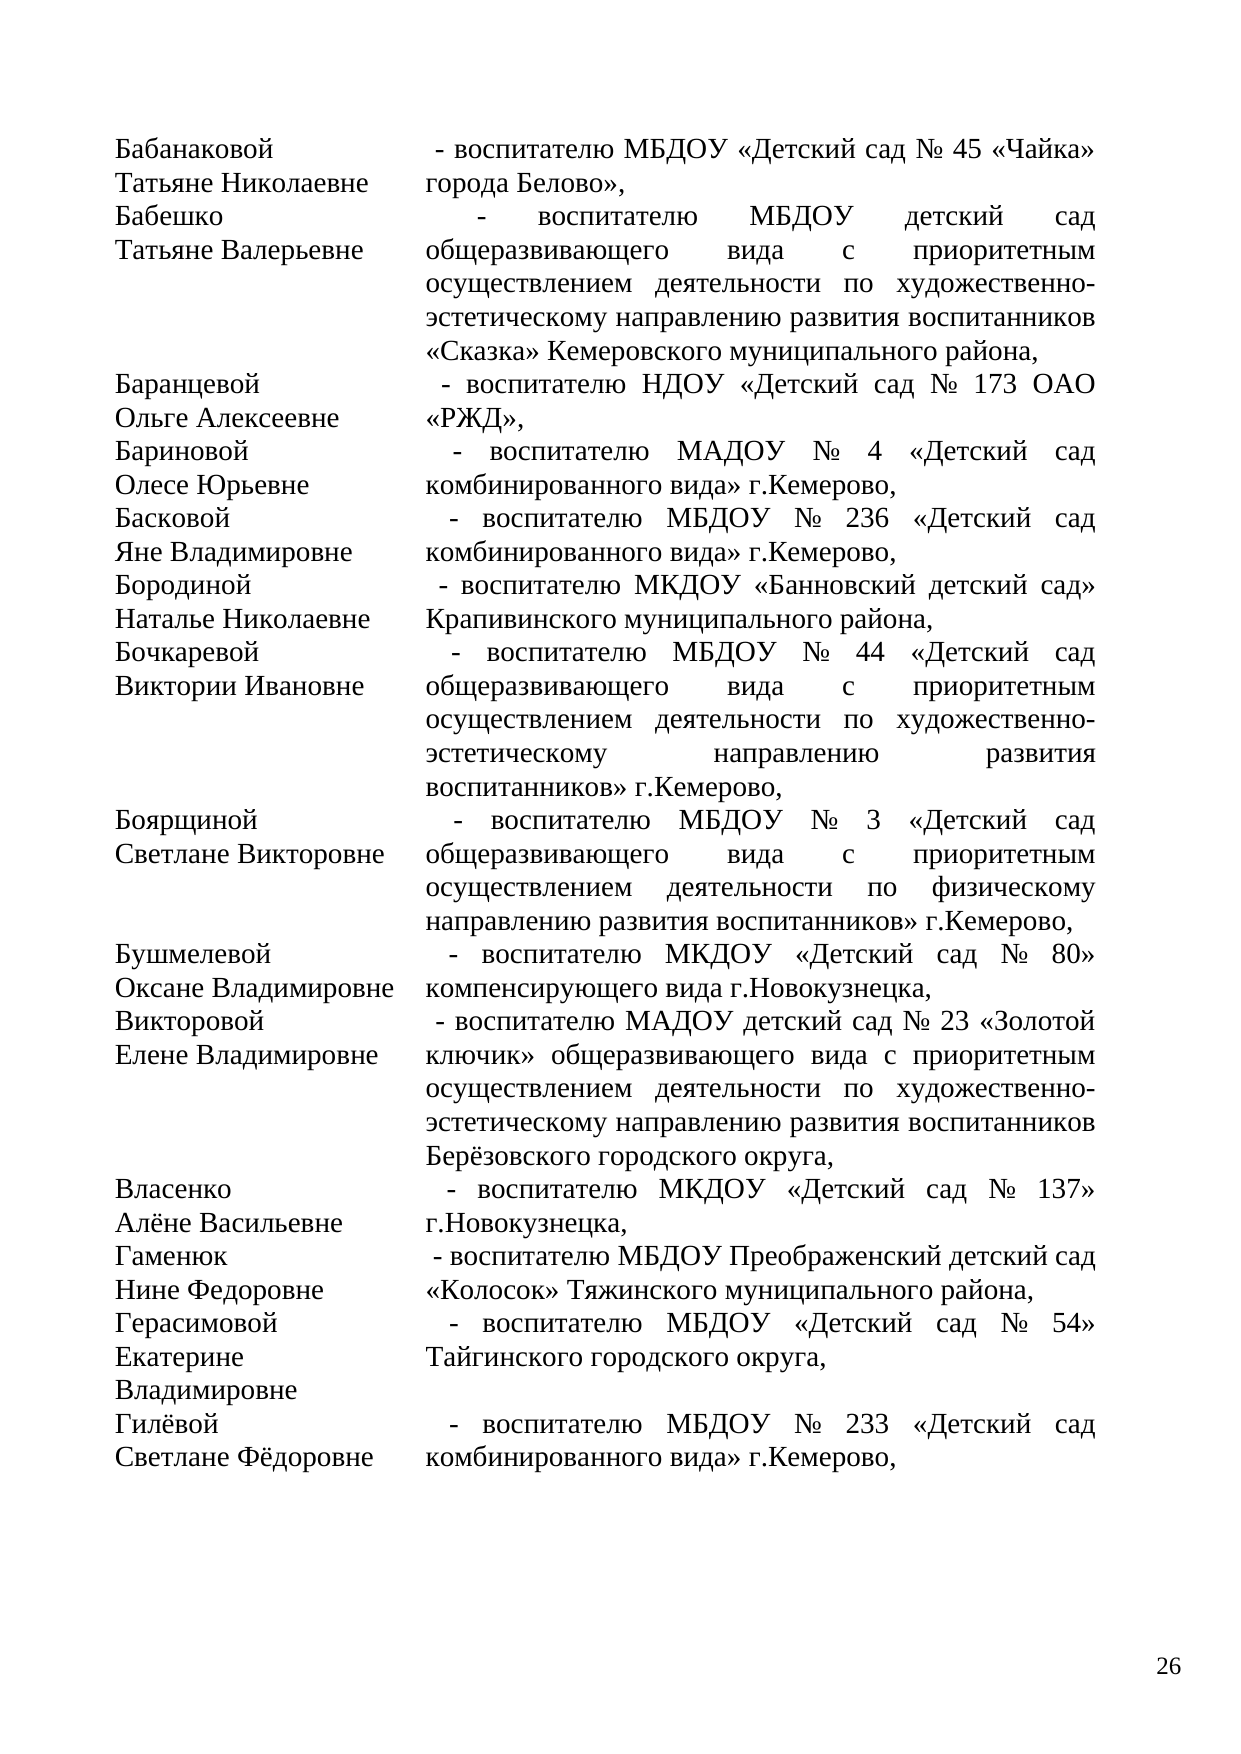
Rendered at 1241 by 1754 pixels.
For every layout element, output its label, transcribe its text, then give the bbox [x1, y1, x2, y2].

table_cell - воспитателю МКДОУ «Банновский детский сад» Крапивинского муниципального района, [414, 568, 1107, 634]
table_cell Бабанаковой Татьяне Николаевне [103, 131, 414, 198]
table_cell - воспитателю МБДОУ детский сад общеразвивающего вида с приоритетным осуществлением деятельности по художественно-эстетическому направлению развития воспитанников «Сказка» Кемеровского муниципального района, [414, 199, 1107, 366]
table_cell - воспитателю МБДОУ Преображенский детский сад «Колосок» Тяжинского муниципального района, [414, 1238, 1107, 1305]
table_cell Баранцевой Ольге Алексеевне [103, 366, 414, 433]
table_cell Викторовой Елене Владимировне [103, 1004, 414, 1171]
table_cell - воспитателю МБДОУ № 44 «Детский сад общеразвивающего вида с приоритетным осуществлением деятельности по художественно-эстетическому направлению развития воспитанников» г.Кемерово, [414, 635, 1107, 802]
table_cell - воспитателю МБДОУ «Детский сад № 54» Тайгинского городского округа, [414, 1305, 1107, 1406]
table_cell Бочкаревой Виктории Ивановне [103, 635, 414, 802]
table_cell - воспитателю МБДОУ «Детский сад № 45 «Чайка» города Белово», [414, 131, 1107, 198]
table_cell Гаменюк Нине Федоровне [103, 1238, 414, 1305]
table_cell - воспитателю МАДОУ детский сад № 23 «Золотой ключик» общеразвивающего вида с приоритетным осуществлением деятельности по художественно-эстетическому направлению развития воспитанников Берёзовского городского округа, [414, 1004, 1107, 1171]
table_cell - воспитателю МАДОУ № 4 «Детский сад комбинированного вида» г.Кемерово, [414, 433, 1107, 500]
table_cell Бушмелевой Оксане Владимировне [103, 936, 414, 1003]
table_cell Бариновой Олесе Юрьевне [103, 433, 414, 500]
table_cell - воспитателю МБДОУ № 236 «Детский сад комбинированного вида» г.Кемерово, [414, 500, 1107, 567]
table_cell - воспитателю МКДОУ «Детский сад № 137» г.Новокузнецка, [414, 1171, 1107, 1238]
table_cell Власенко Алёне Васильевне [103, 1171, 414, 1238]
table_cell - воспитателю НДОУ «Детский сад № 173 ОАО «РЖД», [414, 366, 1107, 433]
table_cell Боярщиной Светлане Викторовне [103, 802, 414, 936]
table_cell - воспитателю МБДОУ № 3 «Детский сад общеразвивающего вида с приоритетным осуществлением деятельности по физическому направлению развития воспитанников» г.Кемерово, [414, 802, 1107, 936]
table_cell Бородиной Наталье Николаевне [103, 568, 414, 634]
table_cell Гилёвой Светлане Фёдоровне [103, 1406, 414, 1473]
table_cell - воспитателю МКДОУ «Детский сад № 80» компенсирующего вида г.Новокузнецка, [414, 936, 1107, 1003]
table_cell Басковой Яне Владимировне [103, 500, 414, 567]
table_cell Бабешко Татьяне Валерьевне [103, 199, 414, 366]
table_cell Герасимовой Екатерине Владимировне [103, 1305, 414, 1406]
table_cell - воспитателю МБДОУ № 233 «Детский сад комбинированного вида» г.Кемерово, [414, 1406, 1107, 1473]
